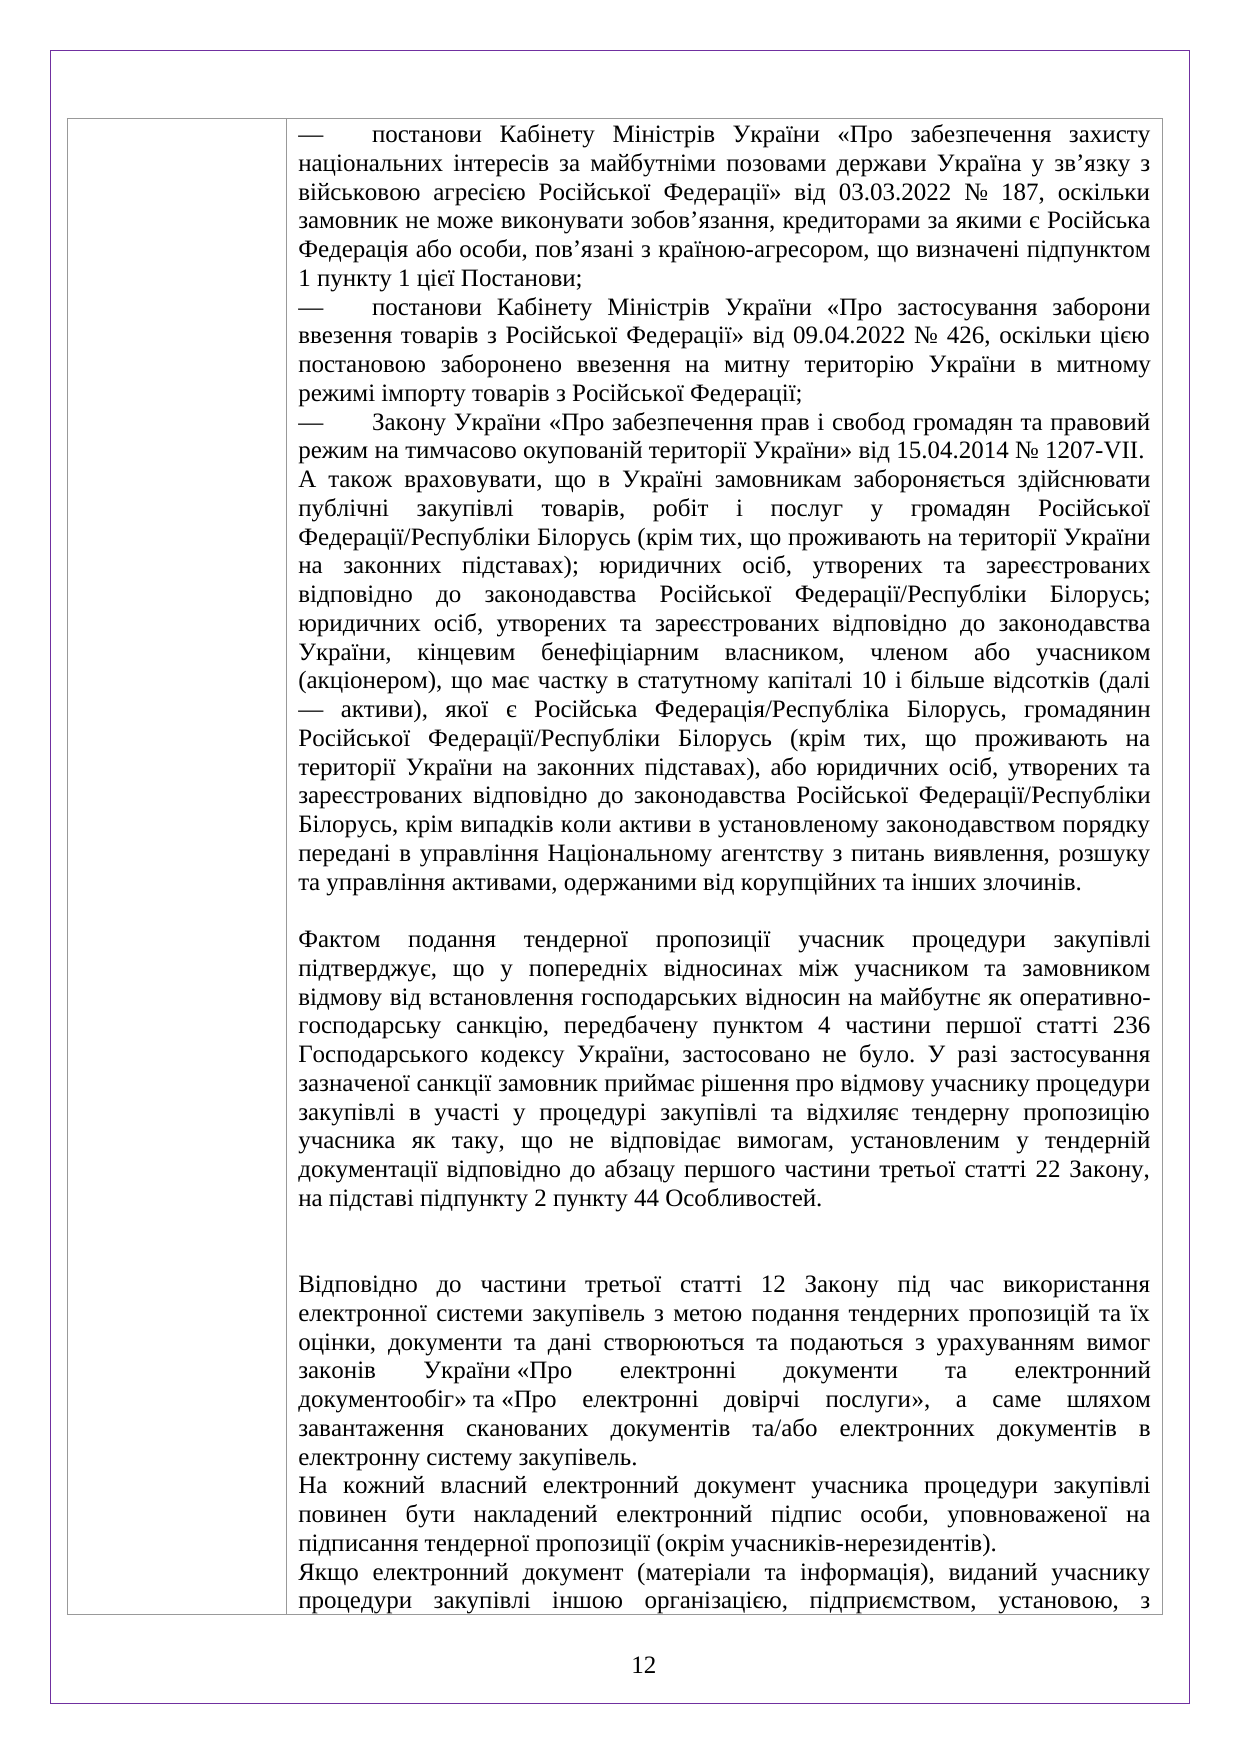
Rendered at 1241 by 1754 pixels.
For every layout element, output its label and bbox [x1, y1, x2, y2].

table_cell [68, 119, 286, 1614]
table_cell [287, 119, 1162, 1614]
